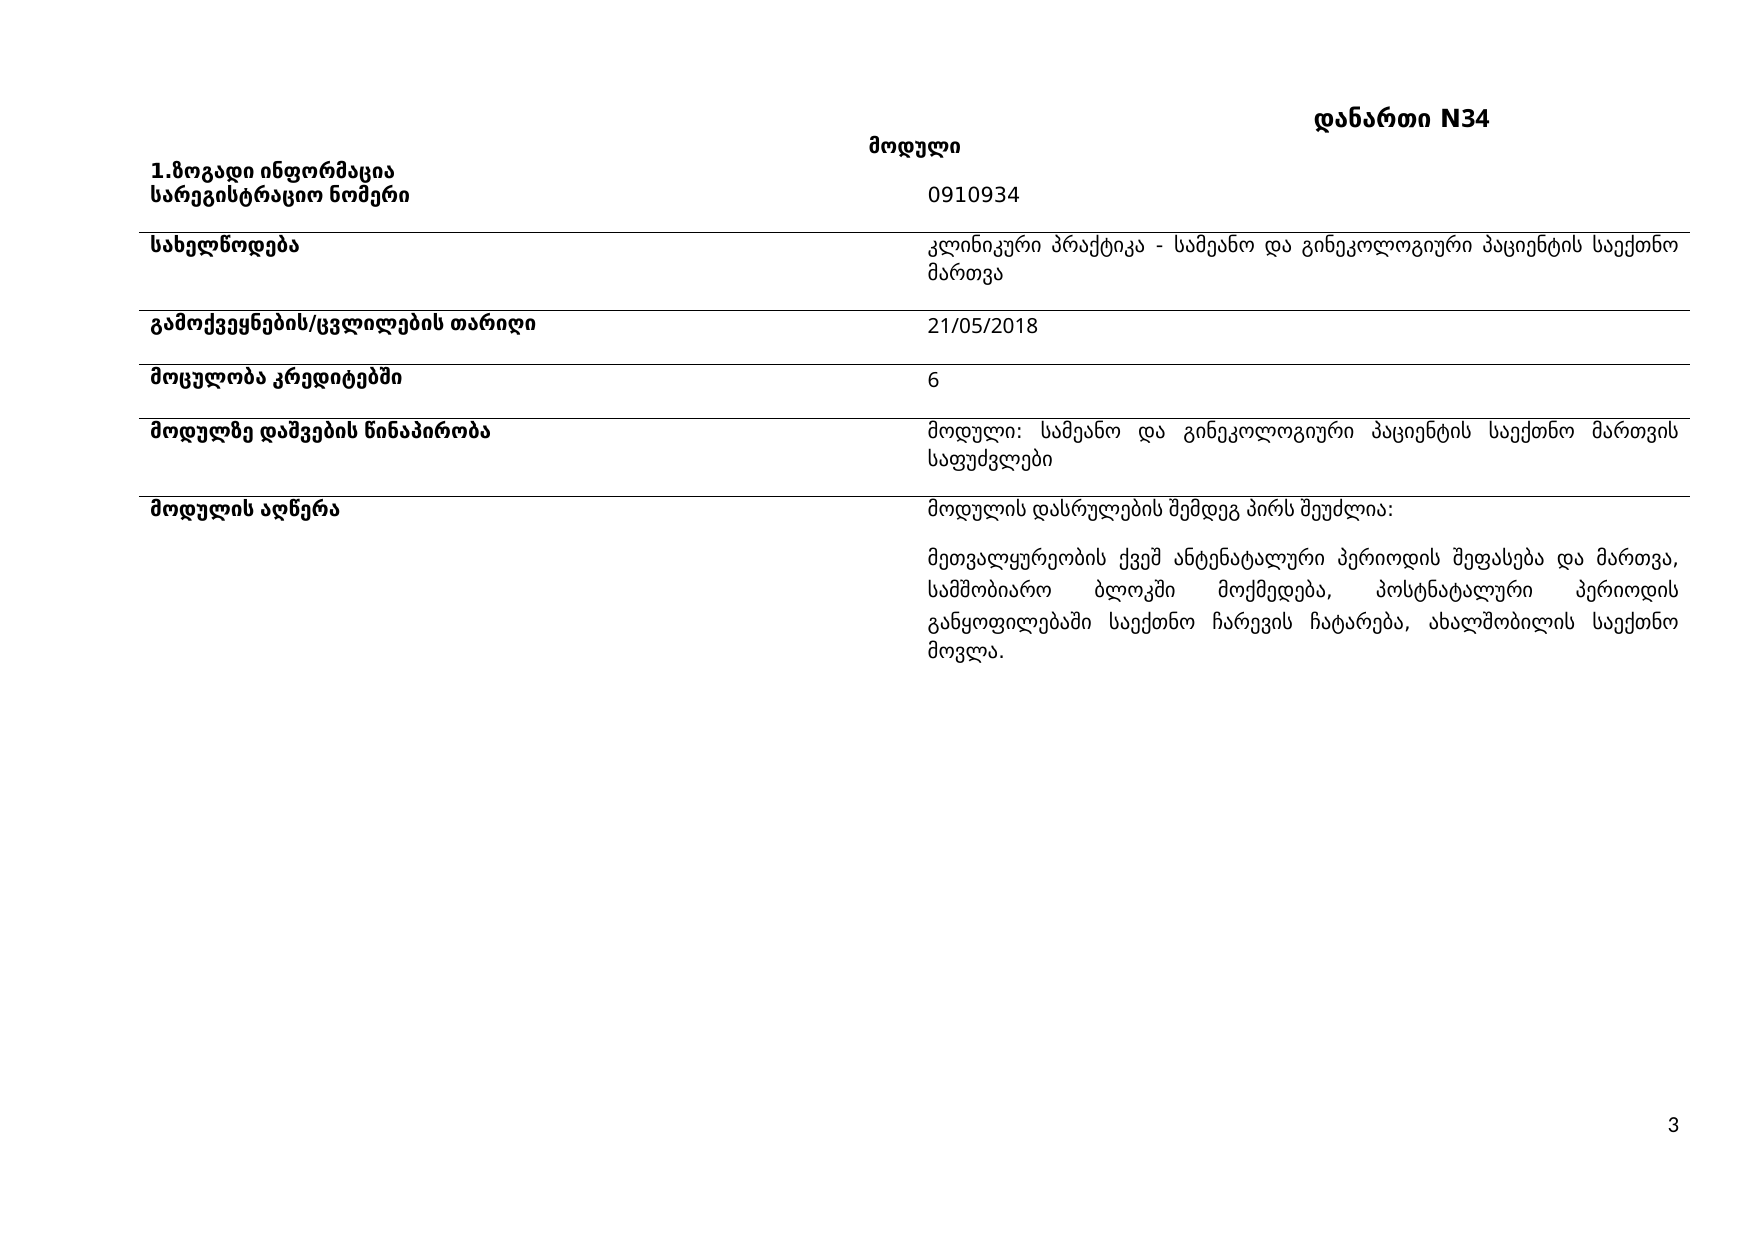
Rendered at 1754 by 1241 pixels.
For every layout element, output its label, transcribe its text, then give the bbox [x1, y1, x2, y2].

table_cell 21/05/2018 [916, 311, 1690, 364]
table_cell კლინიკური პრაქტიკა - სამეანო და გინეკოლოგიური პაციენტის საექთნო მართვა [916, 233, 1690, 310]
table_cell 6 [916, 365, 1690, 418]
table_cell მოდულზე დაშვების წინაპირობა [139, 419, 916, 496]
table_header სარეგისტრაციო ნომერი [139, 183, 916, 232]
table_header 0910934 [916, 183, 1690, 232]
text დანართი N34 [150, 101, 1679, 134]
table_cell გამოქვეყნების/ცვლილების თარიღი [139, 311, 916, 364]
table_cell მოცულობა კრედიტებში [139, 365, 916, 418]
table_cell მოდული: სამეანო და გინეკოლოგიური პაციენტის საექთნო მართვის საფუძვლები [916, 419, 1690, 496]
table_cell მოდულის დასრულების შემდეგ პირს შეუძლია: მეთვალყურეობის ქვეშ ანტენატალური პერიოდის შეფასება და მართვა, სამშობიარო ბლოკში მოქმედება, პოსტნატალური პერიოდის განყოფილებაში საექთნო ჩარევის ჩატარება, ახალშობილის საექთნო მოვლა. [916, 497, 1690, 737]
table_cell სახელწოდება [139, 233, 916, 310]
table_cell მოდულის აღწერა [139, 497, 916, 737]
text 1.ზოგადი ინფორმაცია [150, 159, 1679, 183]
text მოდული [150, 134, 1679, 159]
